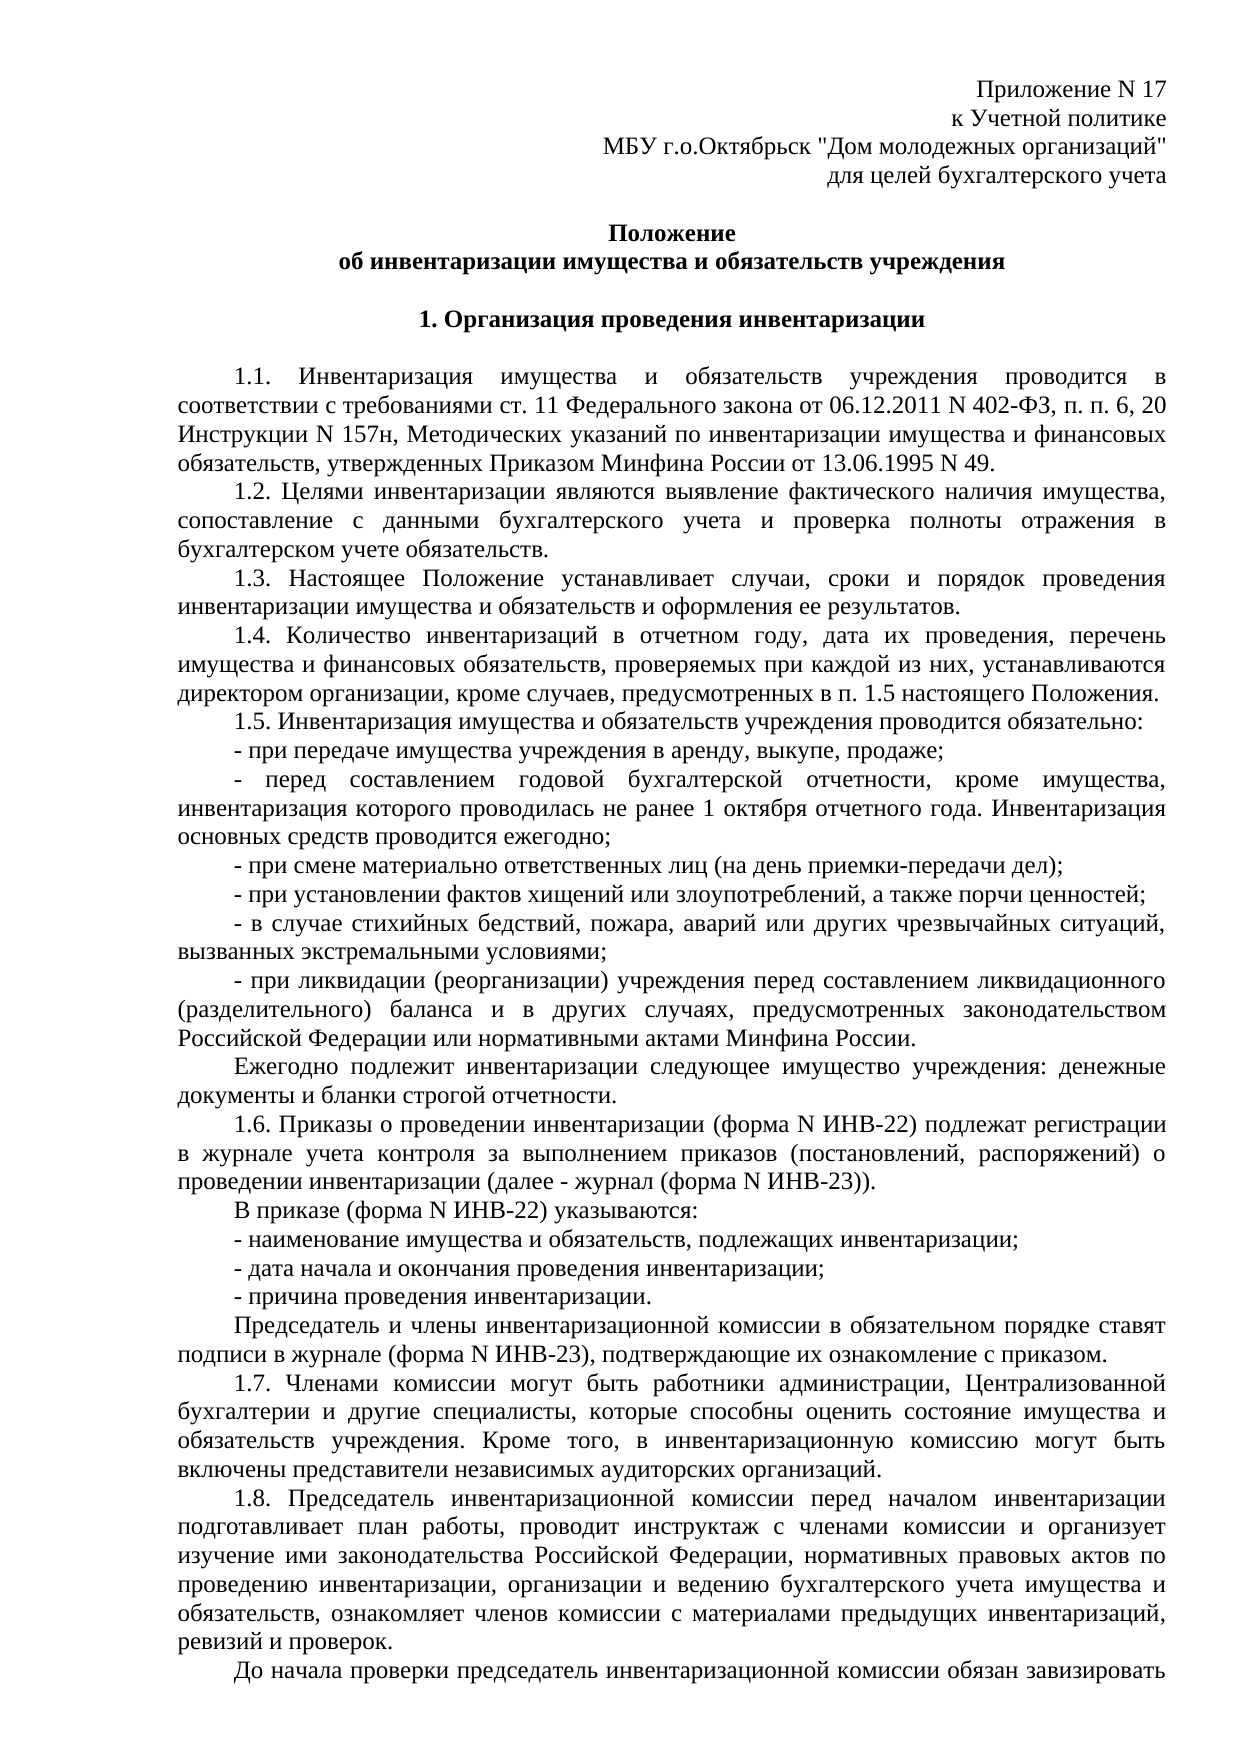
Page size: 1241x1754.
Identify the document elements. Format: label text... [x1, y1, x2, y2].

text В приказе (форма N ИНВ-22) указываются: [177, 1195, 1167, 1224]
text - перед составлением годовой бухгалтерской отчетности, кроме имущества, инвентаризация которого проводилась не ранее 1 октября отчетного года. Инвентаризация основных средств проводится ежегодно; [177, 764, 1167, 850]
text к Учетной политике [177, 103, 1167, 131]
text Приложение N 17 [177, 74, 1167, 103]
text МБУ г.о.Октябрьск "Дом молодежных организаций" [177, 131, 1167, 160]
text 1.2. Целями инвентаризации являются выявление фактического наличия имущества, сопоставление с данными бухгалтерского учета и проверка полноты отражения в бухгалтерском учете обязательств. [177, 476, 1167, 563]
text 1. Организация проведения инвентаризации [177, 304, 1167, 333]
text - наименование имущества и обязательств, подлежащих инвентаризации; [177, 1224, 1167, 1253]
text для целей бухгалтерского учета [177, 160, 1167, 189]
text 1.5. Инвентаризация имущества и обязательств учреждения проводится обязательно: [177, 706, 1167, 735]
text 1.7. Членами комиссии могут быть работники администрации, Централизованной бухгалтерии и другие специалисты, которые способны оценить состояние имущества и обязательств учреждения. Кроме того, в инвентаризационную комиссию могут быть включены представители независимых аудиторских организаций. [177, 1368, 1167, 1483]
text - дата начала и окончания проведения инвентаризации; [177, 1253, 1167, 1281]
text - при установлении фактов хищений или злоупотреблений, а также порчи ценностей; [177, 879, 1167, 908]
text - при передаче имущества учреждения в аренду, выкупе, продаже; [177, 735, 1167, 764]
text - при ликвидации (реорганизации) учреждения перед составлением ликвидационного (разделительного) баланса и в других случаях, предусмотренных законодательством Российской Федерации или нормативными актами Минфина России. [177, 965, 1167, 1051]
text Положение [177, 218, 1167, 246]
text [177, 1655, 1167, 1684]
text об инвентаризации имущества и обязательств учреждения [177, 246, 1167, 275]
text - в случае стихийных бедствий, пожара, аварий или других чрезвычайных ситуаций, вызванных экстремальными условиями; [177, 908, 1167, 965]
text 1.6. Приказы о проведении инвентаризации (форма N ИНВ-22) подлежат регистрации в журнале учета контроля за выполнением приказов (постановлений, распоряжений) о проведении инвентаризации (далее - журнал (форма N ИНВ-23)). [177, 1109, 1167, 1195]
text 1.3. Настоящее Положение устанавливает случаи, сроки и порядок проведения инвентаризации имущества и обязательств и оформления ее результатов. [177, 563, 1167, 620]
text - при смене материально ответственных лиц (на день приемки-передачи дел); [177, 850, 1167, 879]
text 1.1. Инвентаризация имущества и обязательств учреждения проводится в соответствии с требованиями ст. 11 Федерального закона от 06.12.2011 N 402-ФЗ, п. п. 6, 20 Инструкции N 157н, Методических указаний по инвентаризации имущества и финансовых обязательств, утвержденных Приказом Минфина России от 13.06.1995 N 49. [177, 361, 1167, 476]
text Ежегодно подлежит инвентаризации следующее имущество учреждения: денежные документы и бланки строгой отчетности. [177, 1051, 1167, 1109]
text 1.4. Количество инвентаризаций в отчетном году, дата их проведения, перечень имущества и финансовых обязательств, проверяемых при каждой из них, устанавливаются директором организации, кроме случаев, предусмотренных в п. 1.5 настоящего Положения. [177, 620, 1167, 706]
text - причина проведения инвентаризации. [177, 1281, 1167, 1310]
text Председатель и члены инвентаризационной комиссии в обязательном порядке ставят подписи в журнале (форма N ИНВ-23), подтверждающие их ознакомление с приказом. [177, 1310, 1167, 1368]
text 1.8. Председатель инвентаризационной комиссии перед началом инвентаризации подготавливает план работы, проводит инструктаж с членами комиссии и организует изучение ими законодательства Российской Федерации, нормативных правовых актов по проведению инвентаризации, организации и ведению бухгалтерского учета имущества и обязательств, ознакомляет членов комиссии с материалами предыдущих инвентаризаций, ревизий и проверок. [177, 1483, 1167, 1655]
